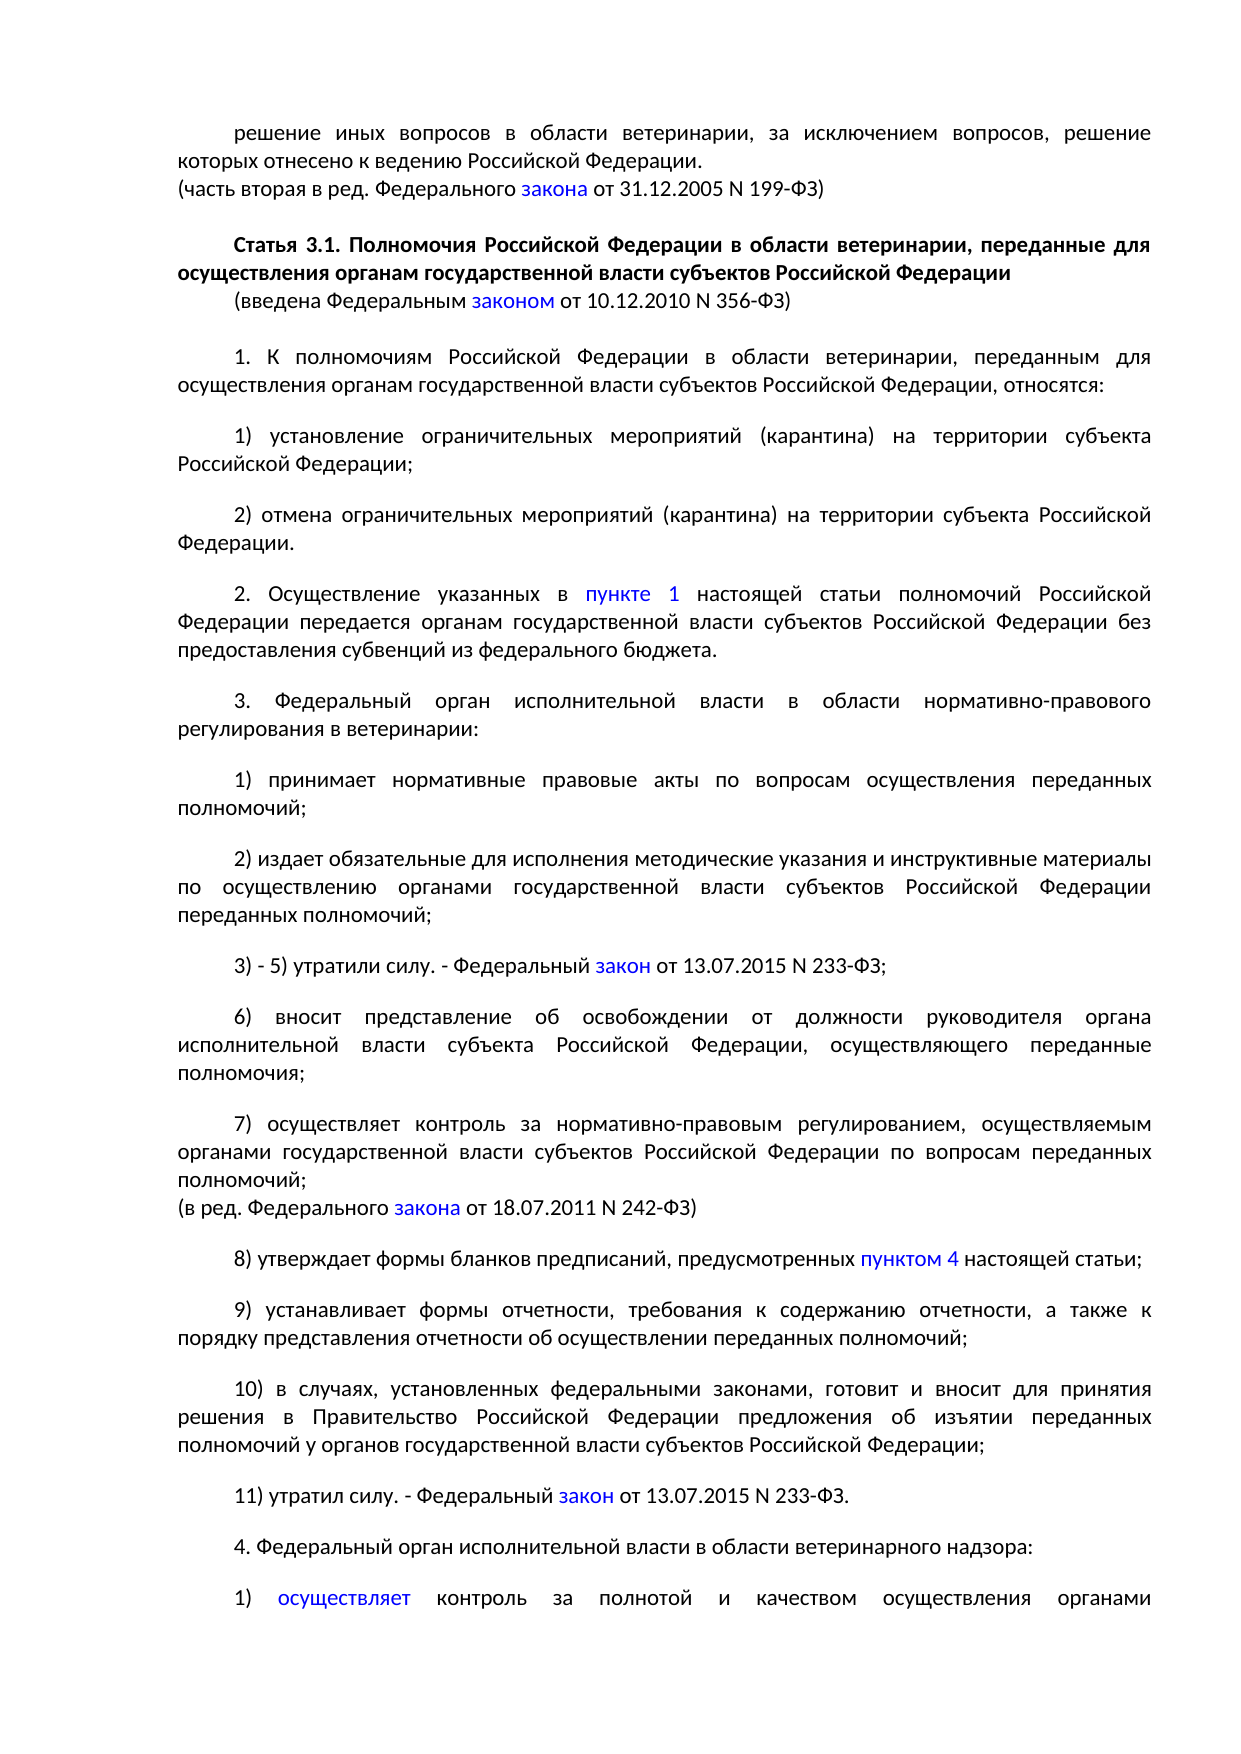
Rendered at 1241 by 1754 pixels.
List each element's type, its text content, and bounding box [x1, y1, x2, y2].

text 1) принимает нормативные правовые акты по вопросам осуществления переданных полномочий; [177, 765, 1152, 821]
text 7) осуществляет контроль за нормативно-правовым регулированием, осуществляемым органами государственной власти субъектов Российской Федерации по вопросам переданных полномочий; [177, 1109, 1152, 1193]
text (введена Федеральным законом от 10.12.2010 N 356-ФЗ) [177, 286, 1152, 314]
text 6) вносит представление об освобождении от должности руководителя органа исполнительной власти субъекта Российской Федерации, осуществляющего переданные полномочия; [177, 1002, 1152, 1086]
text 11) утратил силу. - Федеральный закон от 13.07.2015 N 233-ФЗ. [177, 1481, 1152, 1509]
text 3. Федеральный орган исполнительной власти в области нормативно-правового регулирования в ветеринарии: [177, 686, 1152, 742]
text (часть вторая в ред. Федерального закона от 31.12.2005 N 199-ФЗ) [177, 174, 1152, 202]
text решение иных вопросов в области ветеринарии, за исключением вопросов, решение которых отнесено к ведению Российской Федерации. [177, 118, 1152, 174]
text 3) - 5) утратили силу. - Федеральный закон от 13.07.2015 N 233-ФЗ; [177, 951, 1152, 979]
text 1. К полномочиям Российской Федерации в области ветеринарии, переданным для осуществления органам государственной власти субъектов Российской Федерации, относятся: [177, 342, 1152, 398]
text 9) устанавливает формы отчетности, требования к содержанию отчетности, а также к порядку представления отчетности об осуществлении переданных полномочий; [177, 1295, 1152, 1351]
text 2) отмена ограничительных мероприятий (карантина) на территории субъекта Российской Федерации. [177, 500, 1152, 556]
text 10) в случаях, установленных федеральными законами, готовит и вносит для принятия решения в Правительство Российской Федерации предложения об изъятии переданных полномочий у органов государственной власти субъектов Российской Федерации; [177, 1374, 1152, 1458]
text 8) утверждает формы бланков предписаний, предусмотренных пунктом 4 настоящей статьи; [177, 1244, 1152, 1272]
text 4. Федеральный орган исполнительной власти в области ветеринарного надзора: [177, 1532, 1152, 1560]
text 2. Осуществление указанных в пункте 1 настоящей статьи полномочий Российской Федерации передается органам государственной власти субъектов Российской Федерации без предоставления субвенций из федерального бюджета. [177, 579, 1152, 663]
text 1) установление ограничительных мероприятий (карантина) на территории субъекта Российской Федерации; [177, 421, 1152, 477]
text (в ред. Федерального закона от 18.07.2011 N 242-ФЗ) [177, 1193, 1152, 1221]
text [177, 1583, 1152, 1611]
text 2) издает обязательные для исполнения методические указания и инструктивные материалы по осуществлению органами государственной власти субъектов Российской Федерации переданных полномочий; [177, 844, 1152, 928]
title Статья 3.1. Полномочия Российской Федерации в области ветеринарии, переданные для осуществления органам государственной власти субъектов Российской Федерации [177, 230, 1152, 286]
